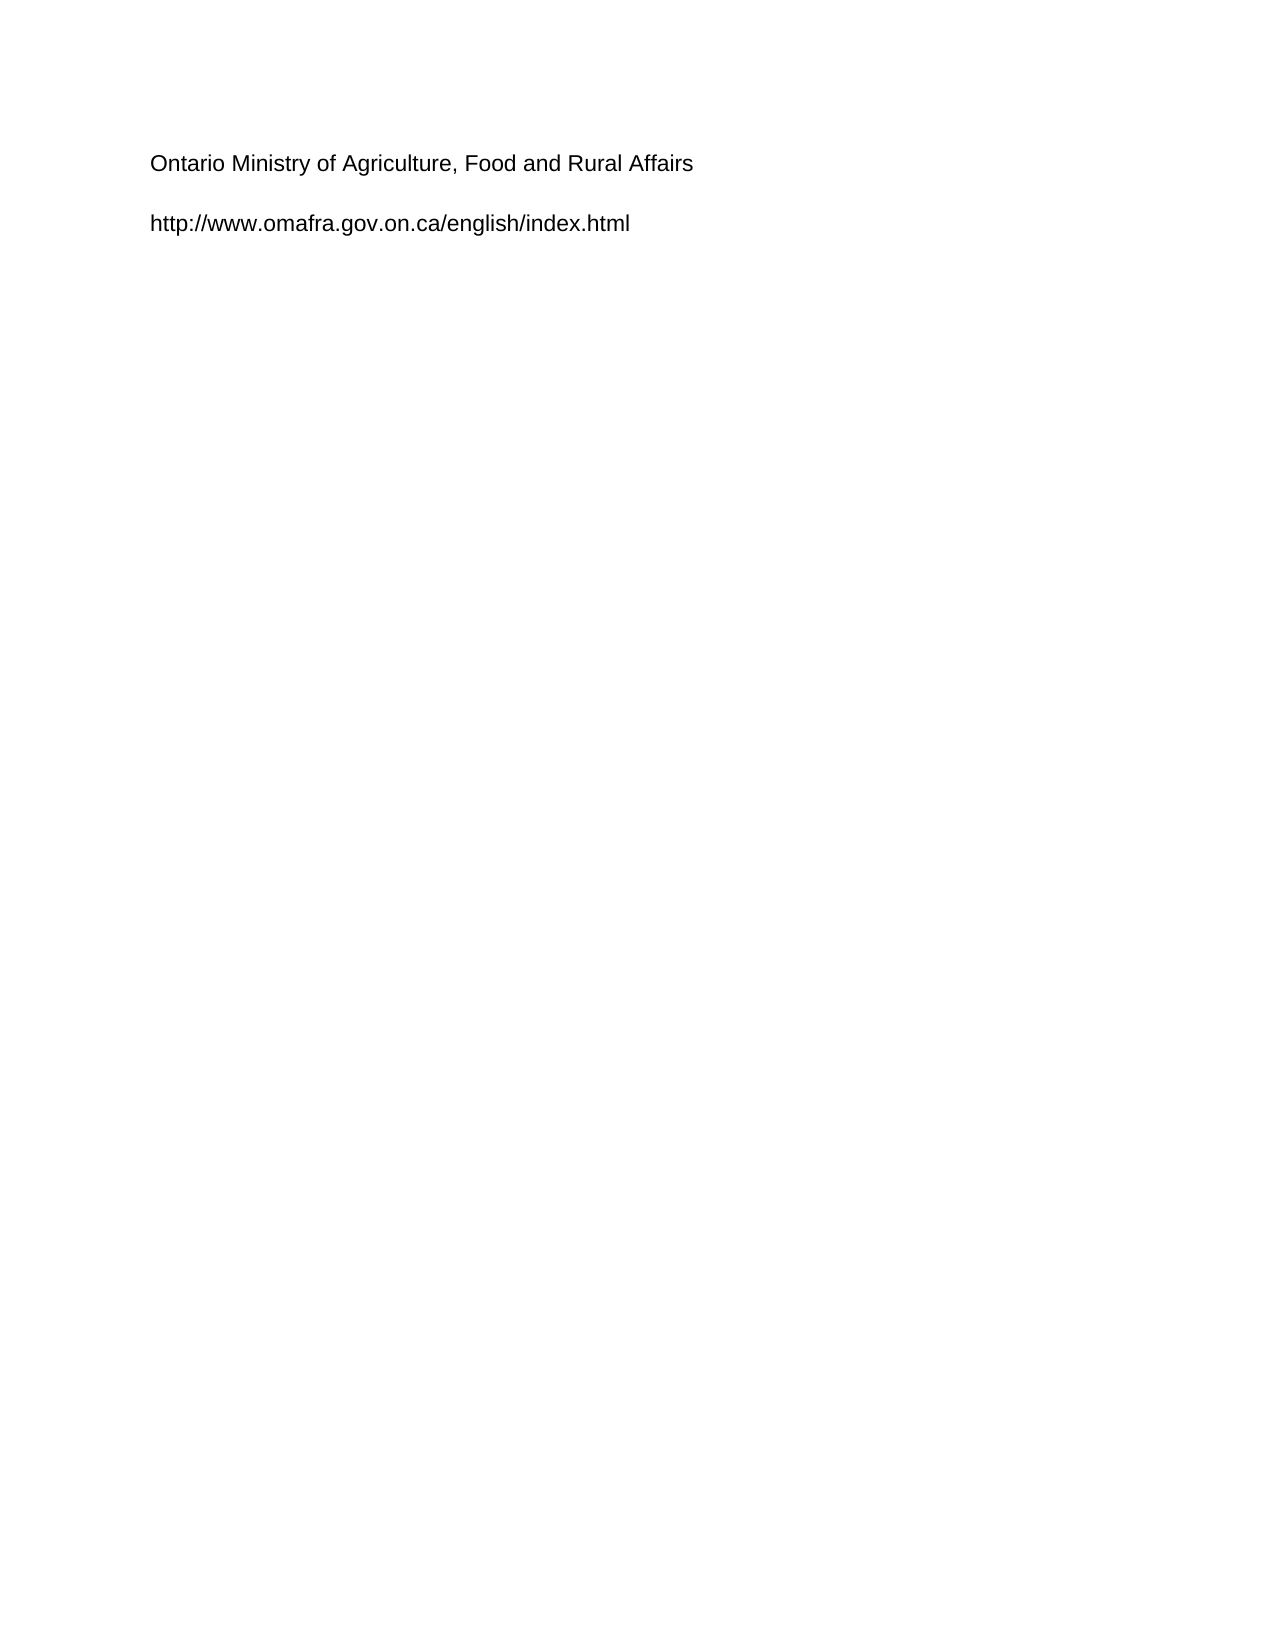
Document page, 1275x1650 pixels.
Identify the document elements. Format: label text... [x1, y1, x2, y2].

text Ontario Ministry of Agriculture, Food and Rural Affairs [150, 150, 1125, 176]
text http://www.omafra.gov.on.ca/english/index.html [150, 210, 1125, 237]
